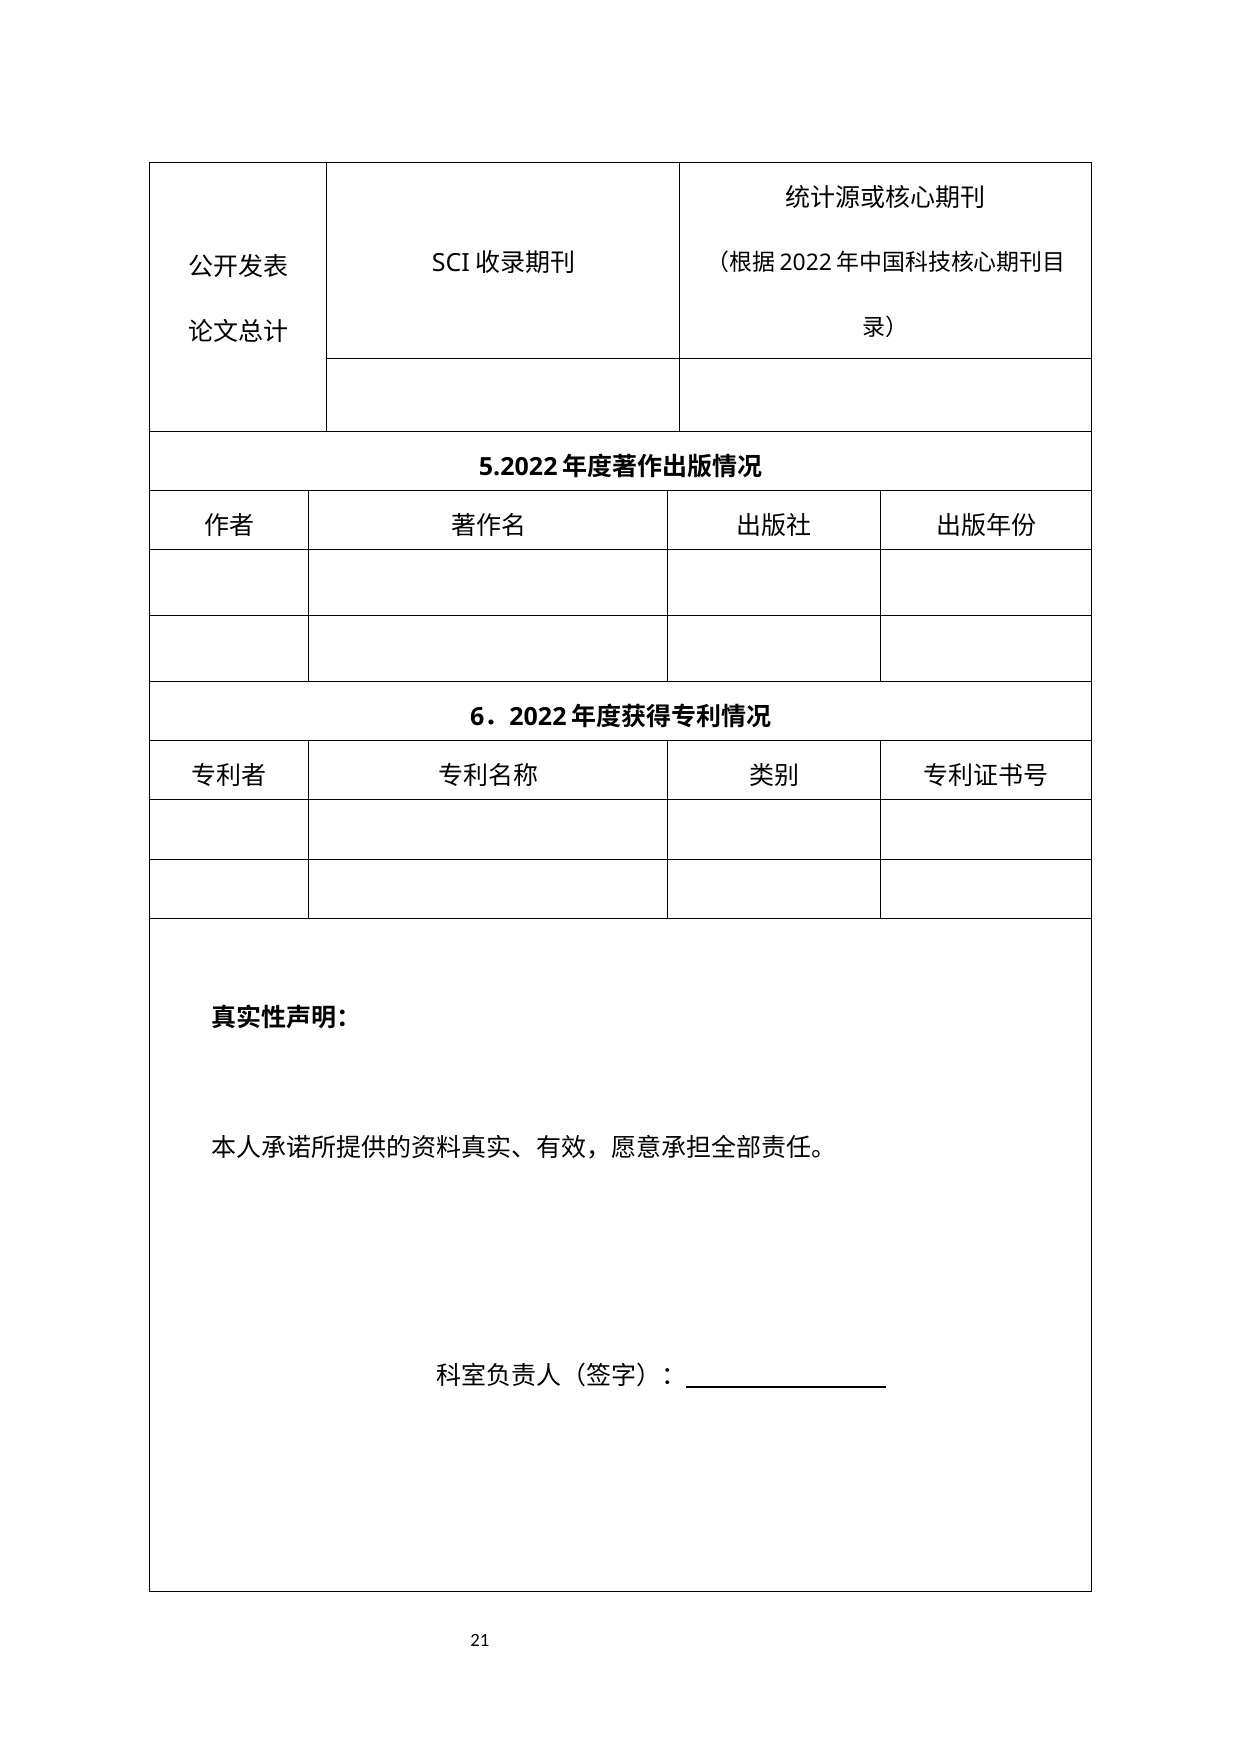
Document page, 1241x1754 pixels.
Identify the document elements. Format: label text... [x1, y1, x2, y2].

table_cell 类别 [668, 741, 880, 799]
table_cell 专利者 [150, 741, 308, 799]
table_cell [309, 800, 667, 858]
table_cell [309, 616, 667, 681]
table_cell 6．2022年度获得专利情况 [150, 682, 1091, 740]
table_cell [881, 550, 1091, 615]
table_cell 出版年份 [881, 491, 1091, 549]
table_cell [881, 616, 1091, 681]
table_cell 公开发表 论文总计 [150, 163, 326, 431]
table_cell [668, 616, 880, 681]
table_cell [668, 550, 880, 615]
table_cell 作者 [150, 491, 308, 549]
table_cell 5.2022年度著作出版情况 [150, 432, 1091, 490]
table_cell [150, 616, 308, 681]
table_cell 专利名称 [309, 741, 667, 799]
table_cell [309, 860, 667, 917]
table_cell [327, 359, 679, 431]
table_cell [680, 359, 1091, 431]
table_cell [309, 550, 667, 615]
table_cell [668, 800, 880, 858]
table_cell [150, 919, 1091, 1591]
table_cell [150, 860, 308, 917]
table_cell [668, 860, 880, 917]
table_cell [150, 550, 308, 615]
table_cell 专利证书号 [881, 741, 1091, 799]
table_cell [150, 800, 308, 858]
table_cell 著作名 [309, 491, 667, 549]
table_cell SCI收录期刊 [327, 163, 679, 358]
table_cell [881, 860, 1091, 917]
table_cell [881, 800, 1091, 858]
table_cell 出版社 [668, 491, 880, 549]
table_cell 统计源或核心期刊 （根据2022年中国科技核心期刊目录） [680, 163, 1091, 358]
